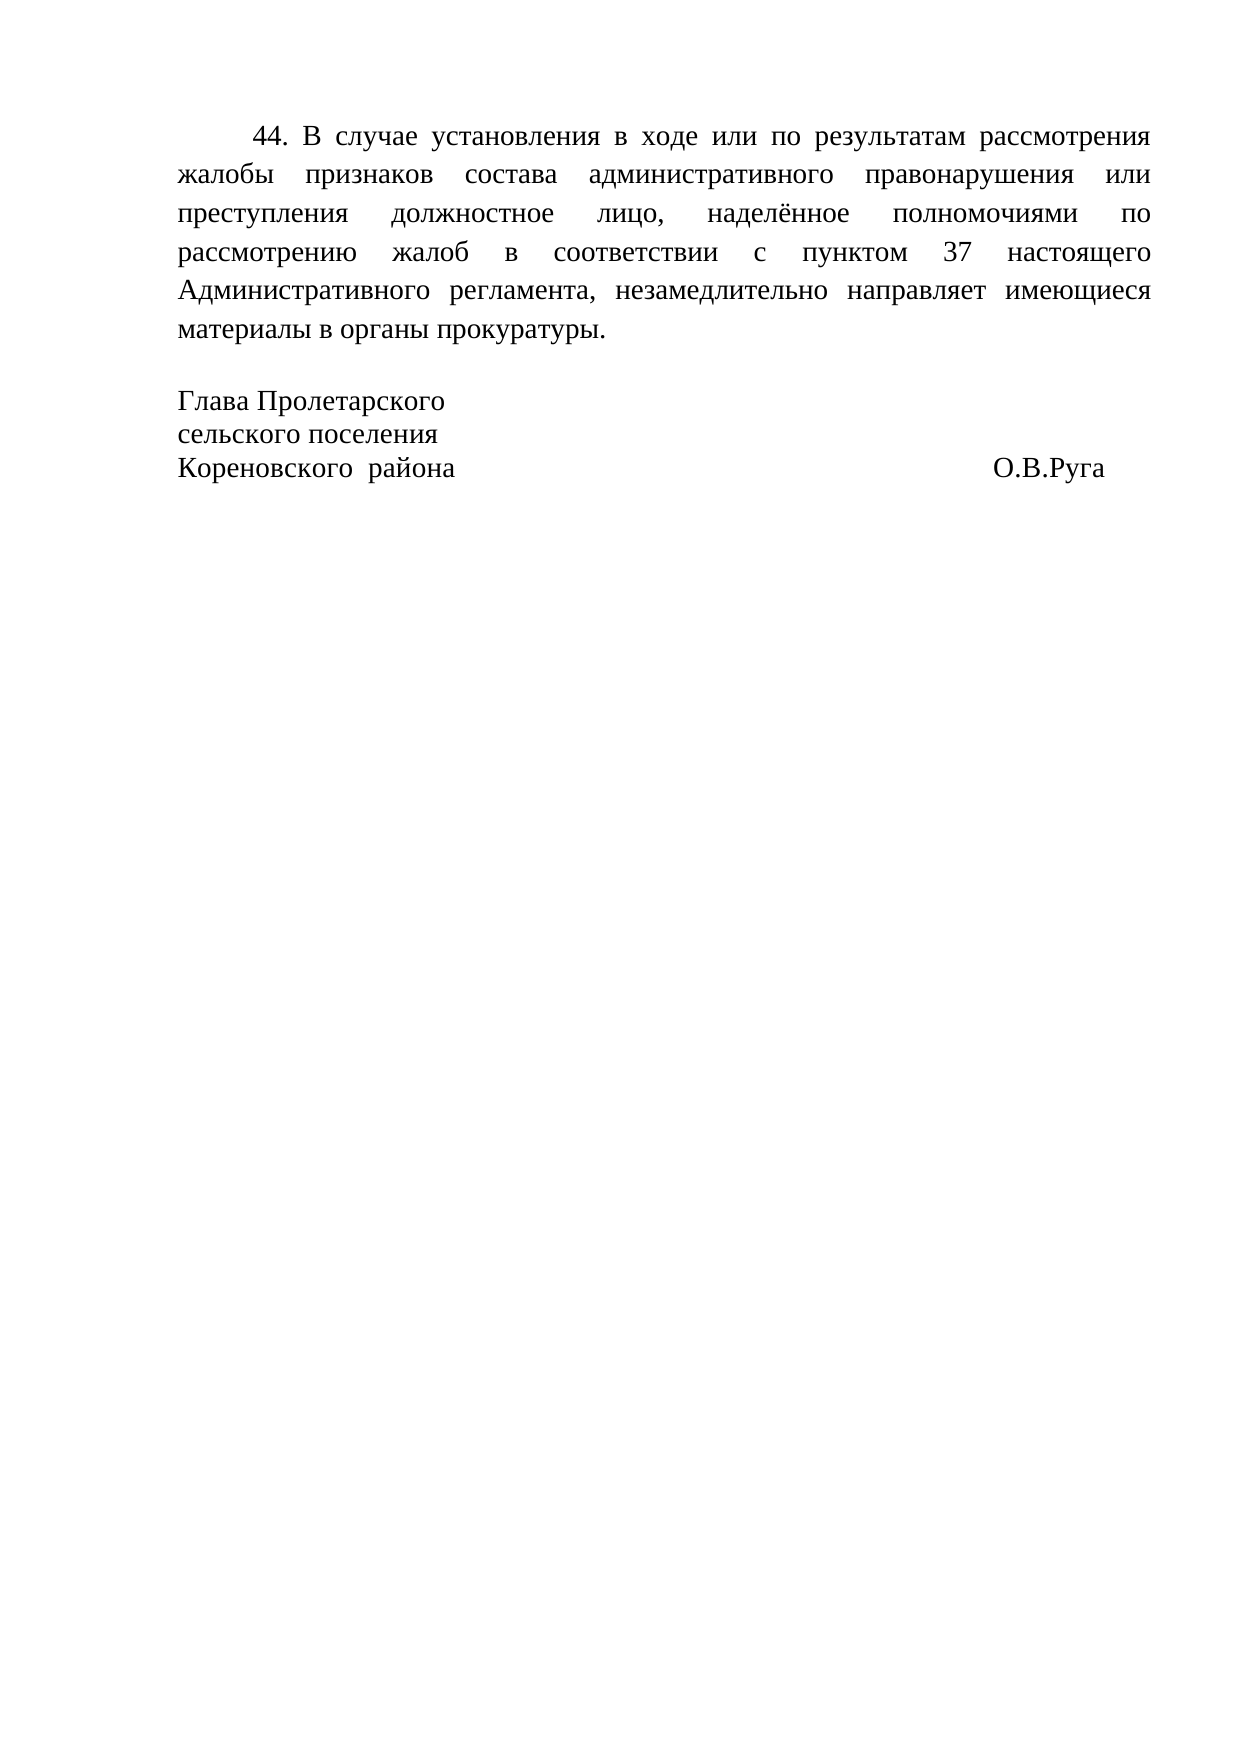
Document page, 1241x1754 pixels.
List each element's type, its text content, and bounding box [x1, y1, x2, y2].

text сельского поселения [177, 416, 1152, 450]
text Кореновского района О.В.Руга [177, 450, 1152, 483]
text 44. В случае установления в ходе или по результатам рассмотрения жалобы признаков состава административного правонарушения или преступления должностное лицо, наделённое полномочиями по рассмотрению жалоб в соответствии с пунктом 37 настоящего Административного регламента, незамедлительно направляет имеющиеся материалы в органы прокуратуры. [177, 118, 1152, 344]
text Глава Пролетарского [177, 383, 1152, 416]
